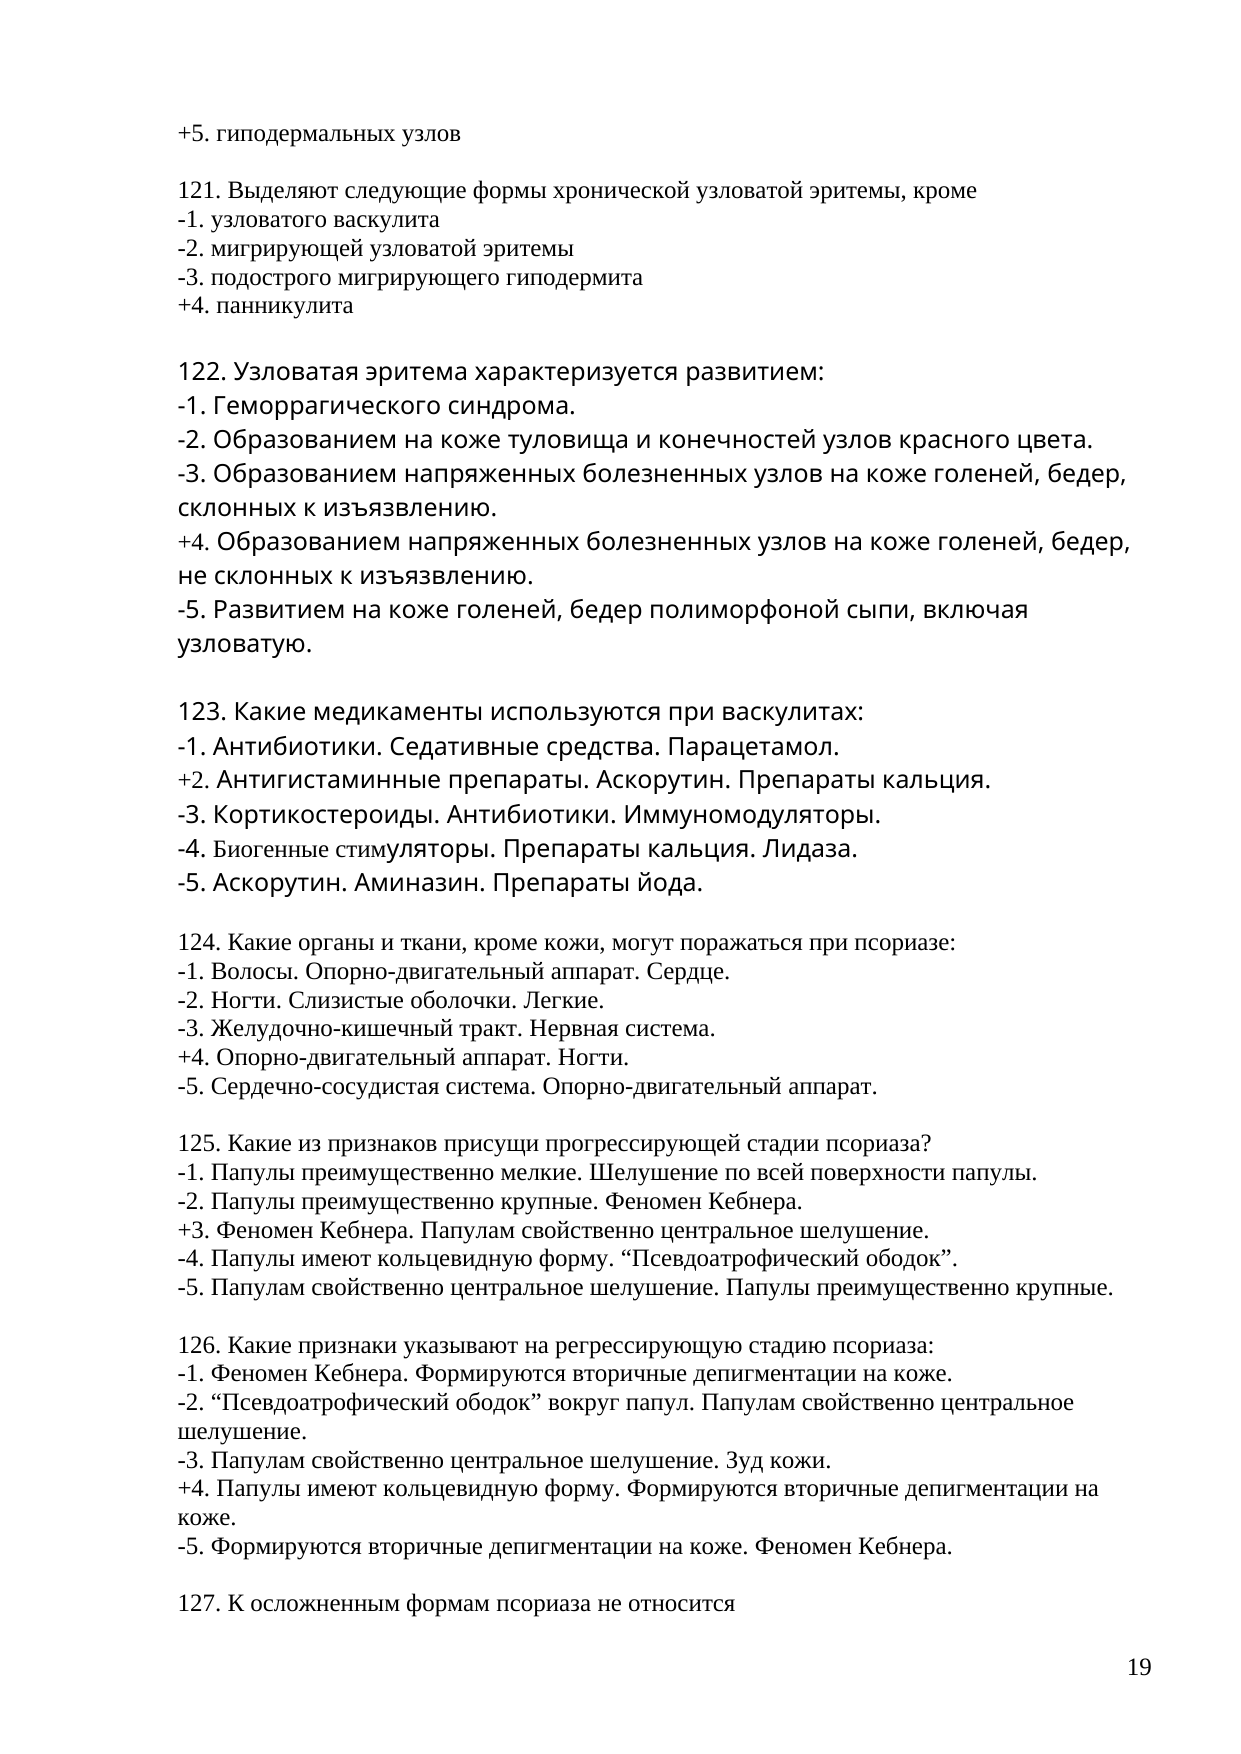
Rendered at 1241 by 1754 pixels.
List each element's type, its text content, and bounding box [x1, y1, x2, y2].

text -2. мигрирующей узловатой эритемы [177, 233, 1152, 262]
text -2. “Псевдоатрофический ободок” вокруг папул. Папулам свойственно центральное шелушение. [177, 1387, 1152, 1445]
text -2. Папулы преимущественно крупные. Феномен Кебнера. [177, 1186, 1152, 1215]
text -1. Геморрагического синдрома. [177, 387, 1152, 422]
text -2. Образованием на коже туловища и конечностей узлов красного цвета. [177, 422, 1152, 456]
text -5. Развитием на коже голеней, бедер полиморфоной сыпи, включая узловатую. [177, 592, 1152, 660]
text -5. Аскорутин. Аминазин. Препараты йода. [177, 864, 1152, 898]
text -3. Образованием напряженных болезненных узлов на коже голеней, бедер, склонных к изъязвлению. [177, 456, 1152, 524]
text -3. Желудочно-кишечный тракт. Нервная система. [177, 1013, 1152, 1042]
text 126. Какие признаки указывают на регрессирующую стадию псориаза: [177, 1330, 1152, 1358]
text -4. Биогенные стимуляторы. Препараты кальция. Лидаза. [177, 830, 1152, 864]
text +4. Образованием напряженных болезненных узлов на коже голеней, бедер, не склонных к изъязвлению. [177, 524, 1152, 592]
text -1. Папулы преимущественно мелкие. Шелушение по всей поверхности папулы. [177, 1157, 1152, 1186]
text -1. Феномен Кебнера. Формируются вторичные депигментации на коже. [177, 1358, 1152, 1387]
text -3. Папулам свойственно центральное шелушение. Зуд кожи. [177, 1445, 1152, 1473]
text 122. Узловатая эритема характеризуется развитием: [177, 353, 1152, 387]
text +5. гиподермальных узлов [177, 118, 1152, 147]
text -5. Папулам свойственно центральное шелушение. Папулы преимущественно крупные. [177, 1272, 1152, 1301]
text +4. Папулы имеют кольцевидную форму. Формируются вторичные депигментации на коже. [177, 1473, 1152, 1531]
text +2. Антигистаминные препараты. Аскорутин. Препараты кальция. [177, 762, 1152, 796]
text 127. К осложненным формам псориаза не относится [177, 1588, 1152, 1617]
text -2. Ногти. Слизистые оболочки. Легкие. [177, 985, 1152, 1013]
text -4. Папулы имеют кольцевидную форму. “Псевдоатрофический ободок”. [177, 1243, 1152, 1272]
text -1. узловатого васкулита [177, 204, 1152, 233]
text +3. Феномен Кебнера. Папулам свойственно центральное шелушение. [177, 1215, 1152, 1243]
text +4. Опорно-двигательный аппарат. Ногти. [177, 1042, 1152, 1071]
text 124. Какие органы и ткани, кроме кожи, могут поражаться при псориазе: [177, 927, 1152, 956]
text 123. Какие медикаменты используются при васкулитах: [177, 694, 1152, 728]
text -1. Антибиотики. Седативные средства. Парацетамол. [177, 728, 1152, 762]
text +4. панникулита [177, 291, 1152, 319]
text -1. Волосы. Опорно-двигательный аппарат. Сердце. [177, 956, 1152, 985]
text -3. Кортикостероиды. Антибиотики. Иммуномодуляторы. [177, 796, 1152, 830]
text -5. Сердечно-сосудистая система. Опорно-двигательный аппарат. [177, 1071, 1152, 1100]
text 121. Выделяют следующие формы хронической узловатой эритемы, кроме [177, 176, 1152, 204]
text -3. подострого мигрирующего гиподермита [177, 262, 1152, 291]
text -5. Формируются вторичные депигментации на коже. Феномен Кебнера. [177, 1531, 1152, 1560]
text 125. Какие из признаков присущи прогрессирующей стадии псориаза? [177, 1128, 1152, 1157]
